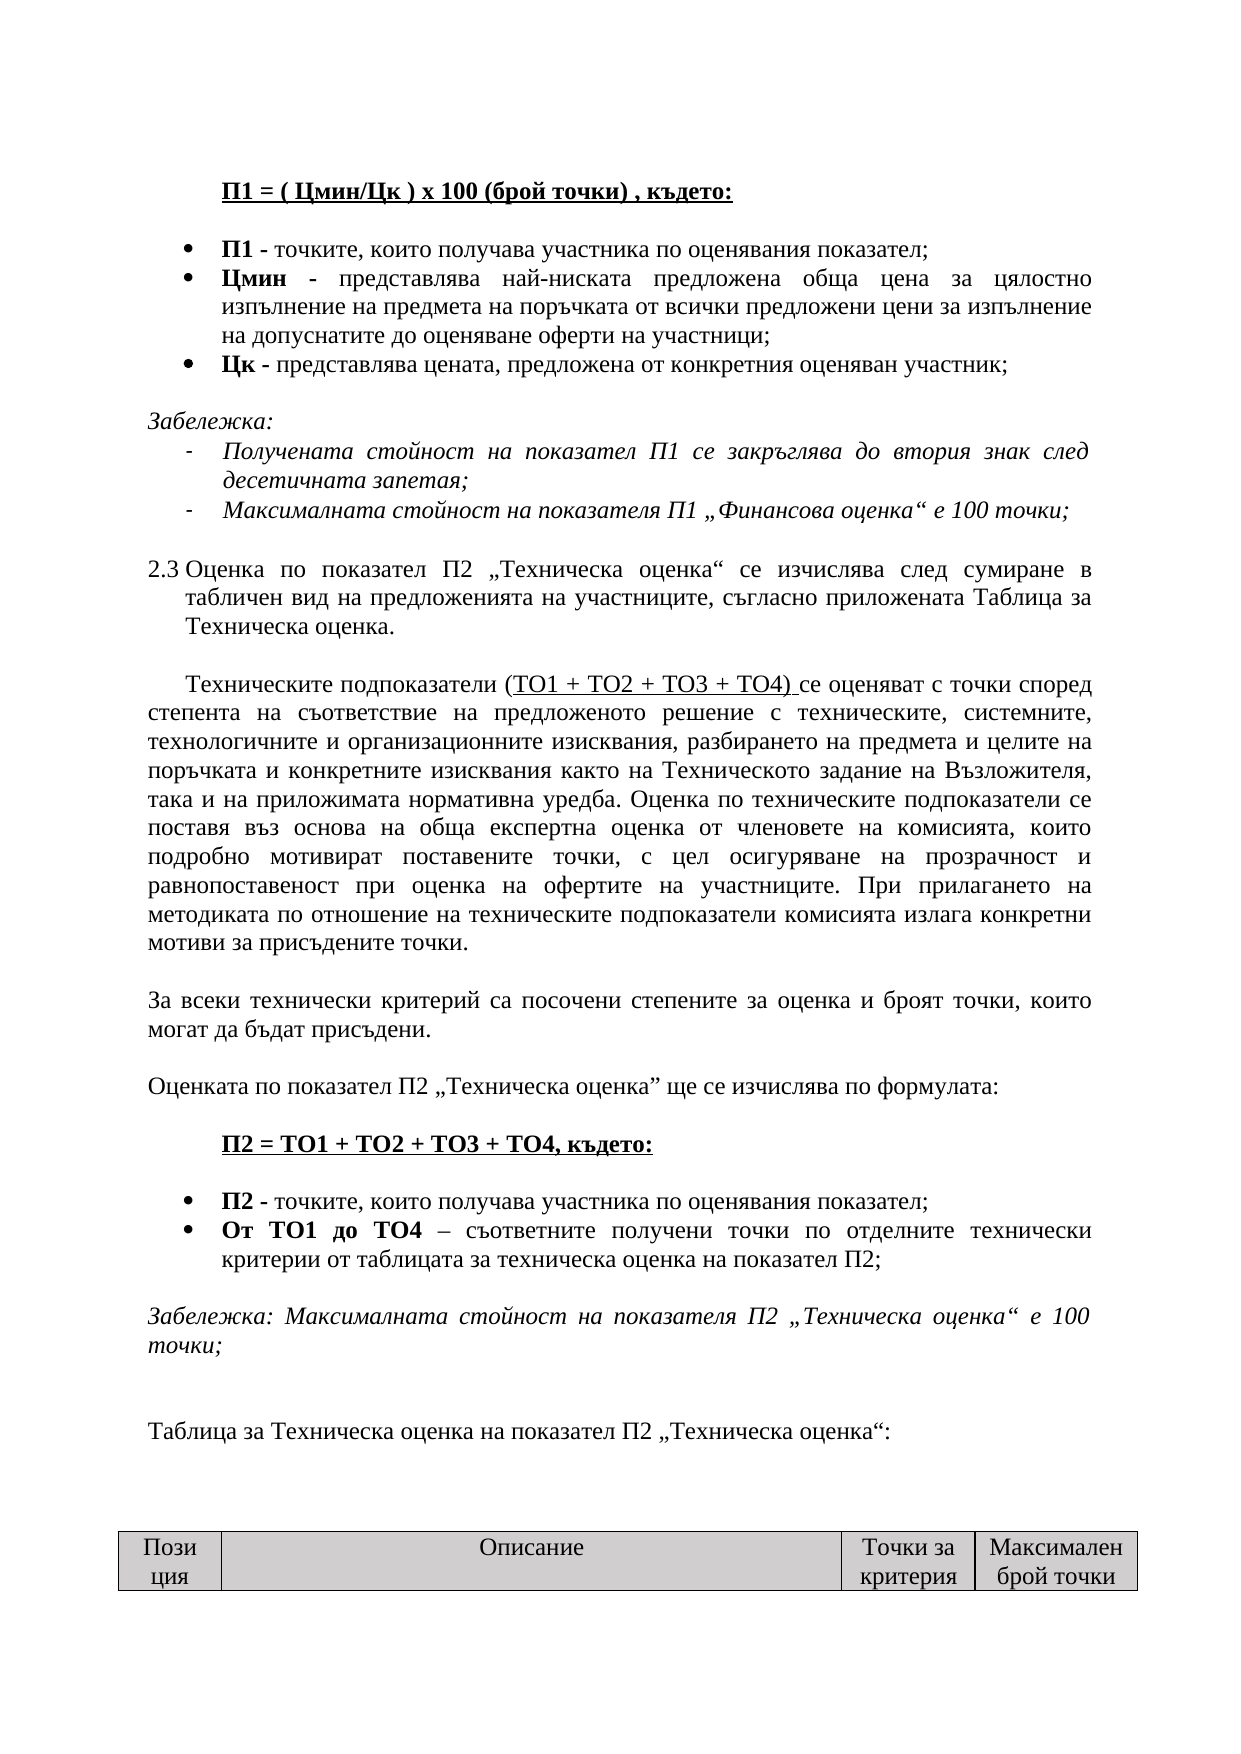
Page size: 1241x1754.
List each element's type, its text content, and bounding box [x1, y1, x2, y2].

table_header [976, 1532, 1137, 1590]
list П1 - точките, които получава участника по оценявания показател; [184, 234, 1093, 263]
list Цмин - представлява най-ниската предложена обща цена за цялостно изпълнение на предмета на поръчката от всички предложени цени за изпълнение на допуснатите до оценяване оферти на участници; [184, 263, 1093, 349]
list От ТО1 до ТО4 – съответните получени точки по отделните технически критерии от таблицата за техническа оценка на показател П2; [184, 1215, 1093, 1272]
text П1 = ( Цмин/Цк ) х 100 (брой точки) , където: [221, 176, 1093, 205]
text Таблица за Техническа оценка на показател П2 „Техническа оценка“: [148, 1416, 1093, 1445]
table_header Пози ция [119, 1532, 221, 1590]
text Забележка: Максималната стойност на показателя П2 „Техническа оценка“ е 100 точки; [148, 1301, 1093, 1359]
text Оценката по показател П2 „Техническа оценка” ще се изчислява по формулата: [148, 1071, 1093, 1100]
table_header Точки за критерия [842, 1532, 974, 1590]
text Техническите подпоказатели (ТО1 + ТО2 + ТО3 + ТО4) се оценяват с точки според степента на съответствие на предложеното решение с техническите, системните, технологичните и организационните изисквания, разбирането на предмета и целите на поръчката и конкретните изисквания както на Техническото задание на Възложителя, така и на приложимата нормативна уредба. Оценка по техническите подпоказатели се поставя въз основа на обща експертна оценка от членовете на комисията, които подробно мотивират поставените точки, с цел осигуряване на прозрачност и равнопоставеност при оценка на офертите на участниците. При прилагането на методиката по отношение на техническите подпоказатели комисията излага конкретни мотиви за присъдените точки. [148, 669, 1093, 956]
list Оценка по показател П2 „Техническа оценка“ се изчислява след сумиране в табличен вид на предложенията на участниците, съгласно приложената Таблица за Техническа оценка. [148, 554, 1093, 640]
list Получената стойност на показател П1 се закръглява до втория знак след десетичната запетая; [185, 435, 1093, 494]
text П2 = ТО1 + ТО2 + ТО3 + ТО4, където: [221, 1129, 1093, 1157]
list П2 - точките, които получава участника по оценявания показател; [184, 1186, 1093, 1215]
text За всеки технически критерий са посочени степените за оценка и броят точки, които могат да бъдат присъдени. [148, 985, 1093, 1042]
list Максималната стойност на показателя П1 „Финансова оценка“ е 100 точки; [185, 494, 1093, 525]
table_header Описание [222, 1532, 841, 1590]
list Цк - представлява цената, предложена от конкретния оценяван участник; [184, 349, 1093, 378]
text Забележка: [148, 406, 1093, 435]
